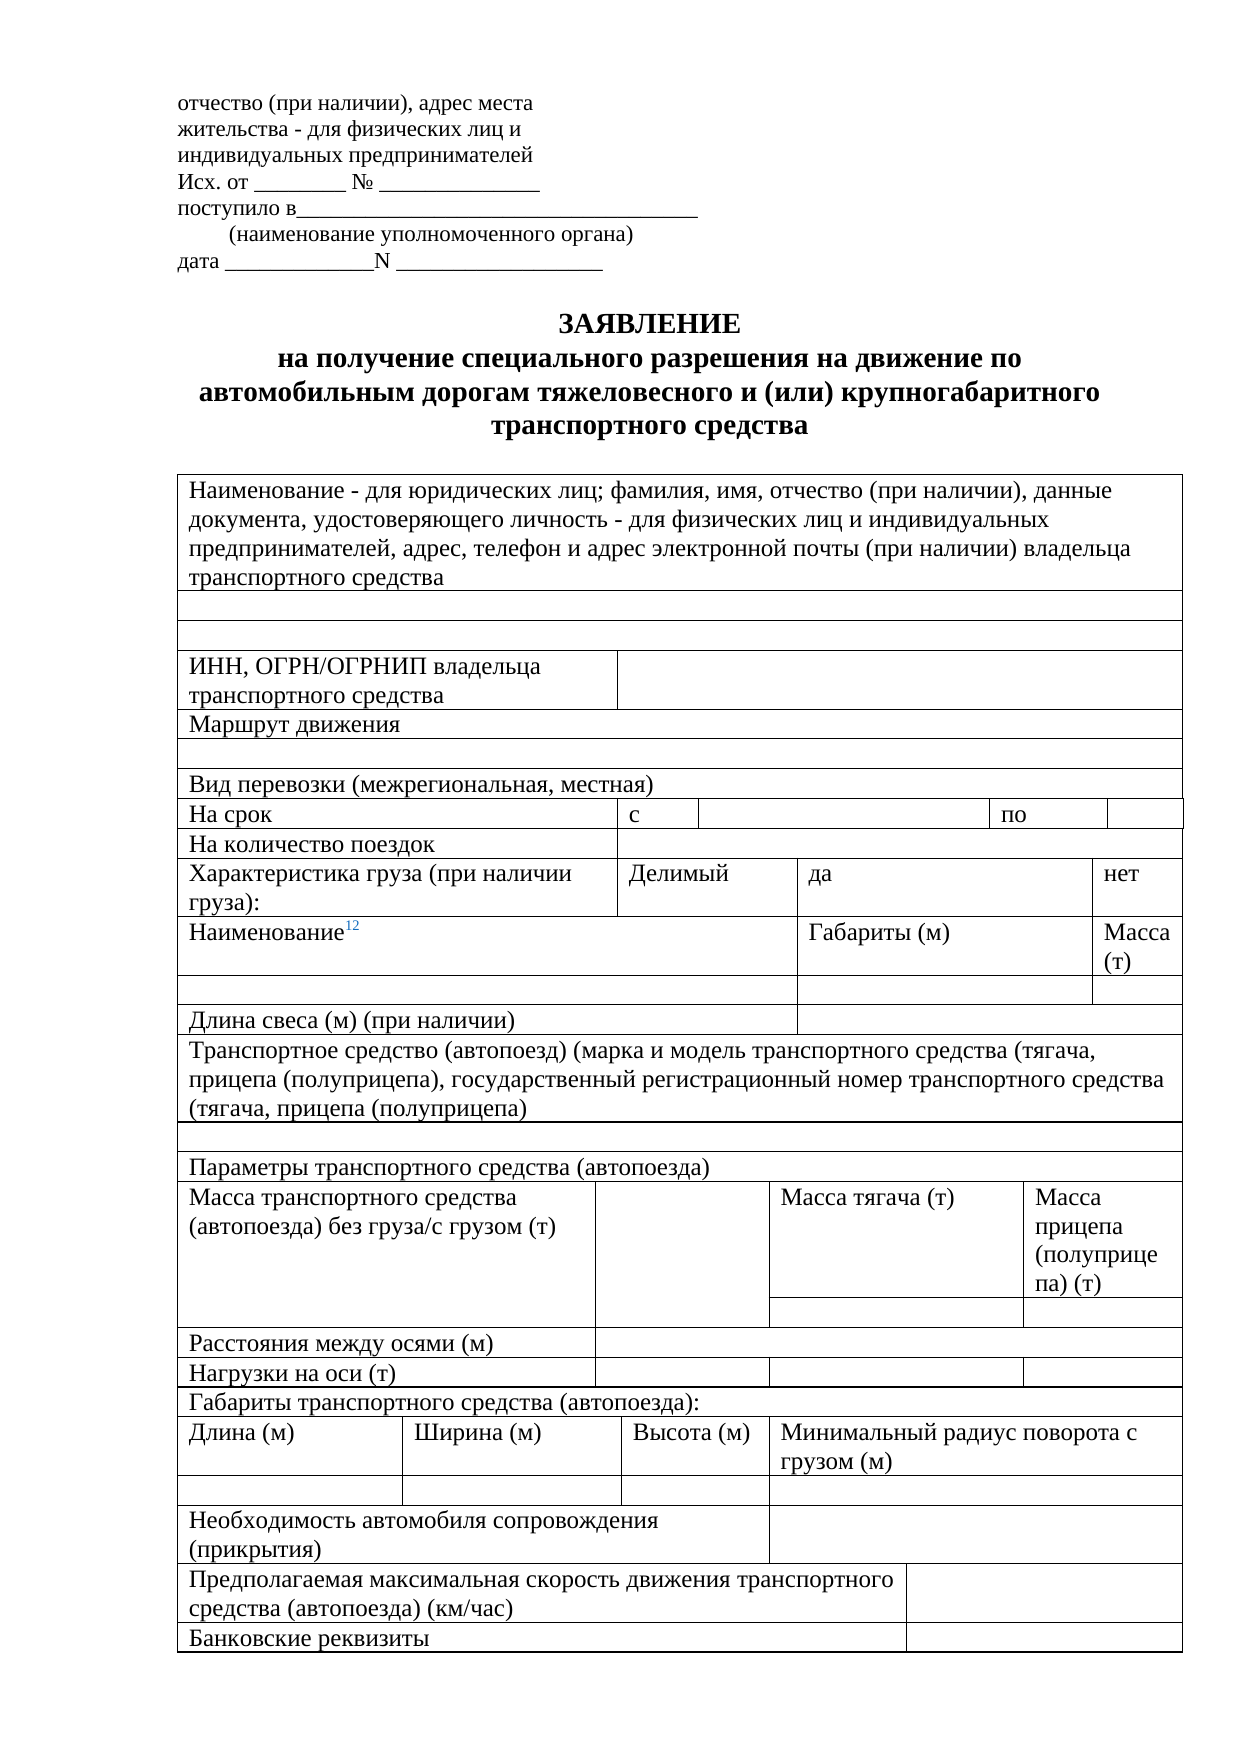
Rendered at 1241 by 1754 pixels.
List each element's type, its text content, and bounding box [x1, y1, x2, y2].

table_cell [622, 1476, 769, 1504]
table_cell [907, 1564, 1182, 1622]
table_cell [178, 591, 1182, 620]
table_cell нет [1093, 859, 1182, 916]
table_cell Габариты (м) [798, 917, 1092, 974]
table_cell [178, 976, 797, 1004]
text жительства - для физических лиц и [177, 115, 1122, 141]
table_cell [1093, 976, 1182, 1004]
table_cell Необходимость автомобиля сопровождения (прикрытия) [178, 1506, 769, 1563]
table_cell Расстояния между осями (м) [178, 1328, 595, 1357]
table_cell Высота (м) [622, 1417, 769, 1475]
table_cell [178, 621, 1182, 650]
table_cell На количество поездок [178, 829, 617, 857]
table_cell [1108, 799, 1183, 828]
text Исх. от ________ № ______________ [177, 168, 1122, 194]
text дата _____________N __________________ [177, 247, 1122, 273]
table_cell Вид перевозки (межрегиональная, местная) [178, 769, 1182, 798]
table_cell Наименование12 [178, 917, 797, 974]
table_cell Транспортное средство (автопоезд) (марка и модель транспортного средства (тягача, прицепа (полуприцепа), государственный регистрационный номер транспортного средства (тягача, прицепа (полуприцепа) [178, 1035, 1182, 1121]
table_cell [798, 976, 1092, 1004]
table_cell Масса (т) [1093, 917, 1182, 974]
table_cell Банковские реквизиты [178, 1623, 906, 1651]
table_cell с [618, 799, 698, 828]
table_cell Масса транспортного средства (автопоезда) без груза/с грузом (т) [178, 1182, 595, 1327]
table_cell [178, 1123, 1182, 1151]
table_cell [770, 1358, 1023, 1386]
table_cell [1024, 1358, 1182, 1386]
text поступило в___________________________________ [177, 194, 1122, 220]
table_cell по [990, 799, 1107, 828]
text индивидуальных предпринимателей [177, 141, 1122, 168]
table_cell Предполагаемая максимальная скорость движения транспортного средства (автопоезда) (км/час) [178, 1564, 906, 1622]
table_cell Длина свеса (м) (при наличии) [178, 1005, 797, 1034]
table_cell Делимый [618, 859, 797, 916]
subtitle ЗАЯВЛЕНИЕ на получение специального разрешения на движение по автомобильным дорогам тяжеловесного и (или) крупногабаритного транспортного средства [177, 307, 1122, 441]
table_cell Масса прицепа (полуприцепа) (т) [1024, 1182, 1182, 1297]
table_cell [178, 739, 1182, 768]
table_cell Ширина (м) [403, 1417, 621, 1475]
table_cell [907, 1623, 1182, 1651]
table_cell Габариты транспортного средства (автопоезда): [178, 1388, 1182, 1416]
table_cell [770, 1298, 1023, 1327]
table_cell На срок [178, 799, 617, 828]
table_cell [1024, 1298, 1182, 1327]
table_cell [699, 799, 989, 828]
table_cell Параметры транспортного средства (автопоезда) [178, 1152, 1182, 1181]
table_cell [178, 1476, 402, 1504]
table_cell Масса тягача (т) [770, 1182, 1023, 1297]
table_cell Маршрут движения [178, 710, 1182, 738]
text (наименование уполномоченного органа) [177, 220, 1122, 247]
table_cell [596, 1182, 769, 1327]
table_header Наименование - для юридических лиц; фамилия, имя, отчество (при наличии), данные документа, удостоверяющего личность - для физических лиц и индивидуальных предпринимателей, адрес, телефон и адрес электронной почты (при наличии) владельца транспортного средства [178, 475, 1182, 590]
table_cell ИНН, ОГРН/ОГРНИП владельца транспортного средства [178, 651, 617, 708]
table_cell Минимальный радиус поворота с грузом (м) [770, 1417, 1182, 1475]
table_cell [618, 651, 1182, 708]
table_cell Характеристика груза (при наличии груза): [178, 859, 617, 916]
table_cell [403, 1476, 621, 1504]
table_cell [798, 1005, 1182, 1034]
table_cell Нагрузки на оси (т) [178, 1358, 595, 1386]
table_cell [770, 1476, 1182, 1504]
table_cell [770, 1506, 1182, 1563]
table_cell Длина (м) [178, 1417, 402, 1475]
table_cell [596, 1328, 1182, 1357]
table_cell да [798, 859, 1092, 916]
text отчество (при наличии), адрес места [177, 89, 1122, 115]
table_cell [618, 829, 1182, 857]
table_cell [596, 1358, 769, 1386]
